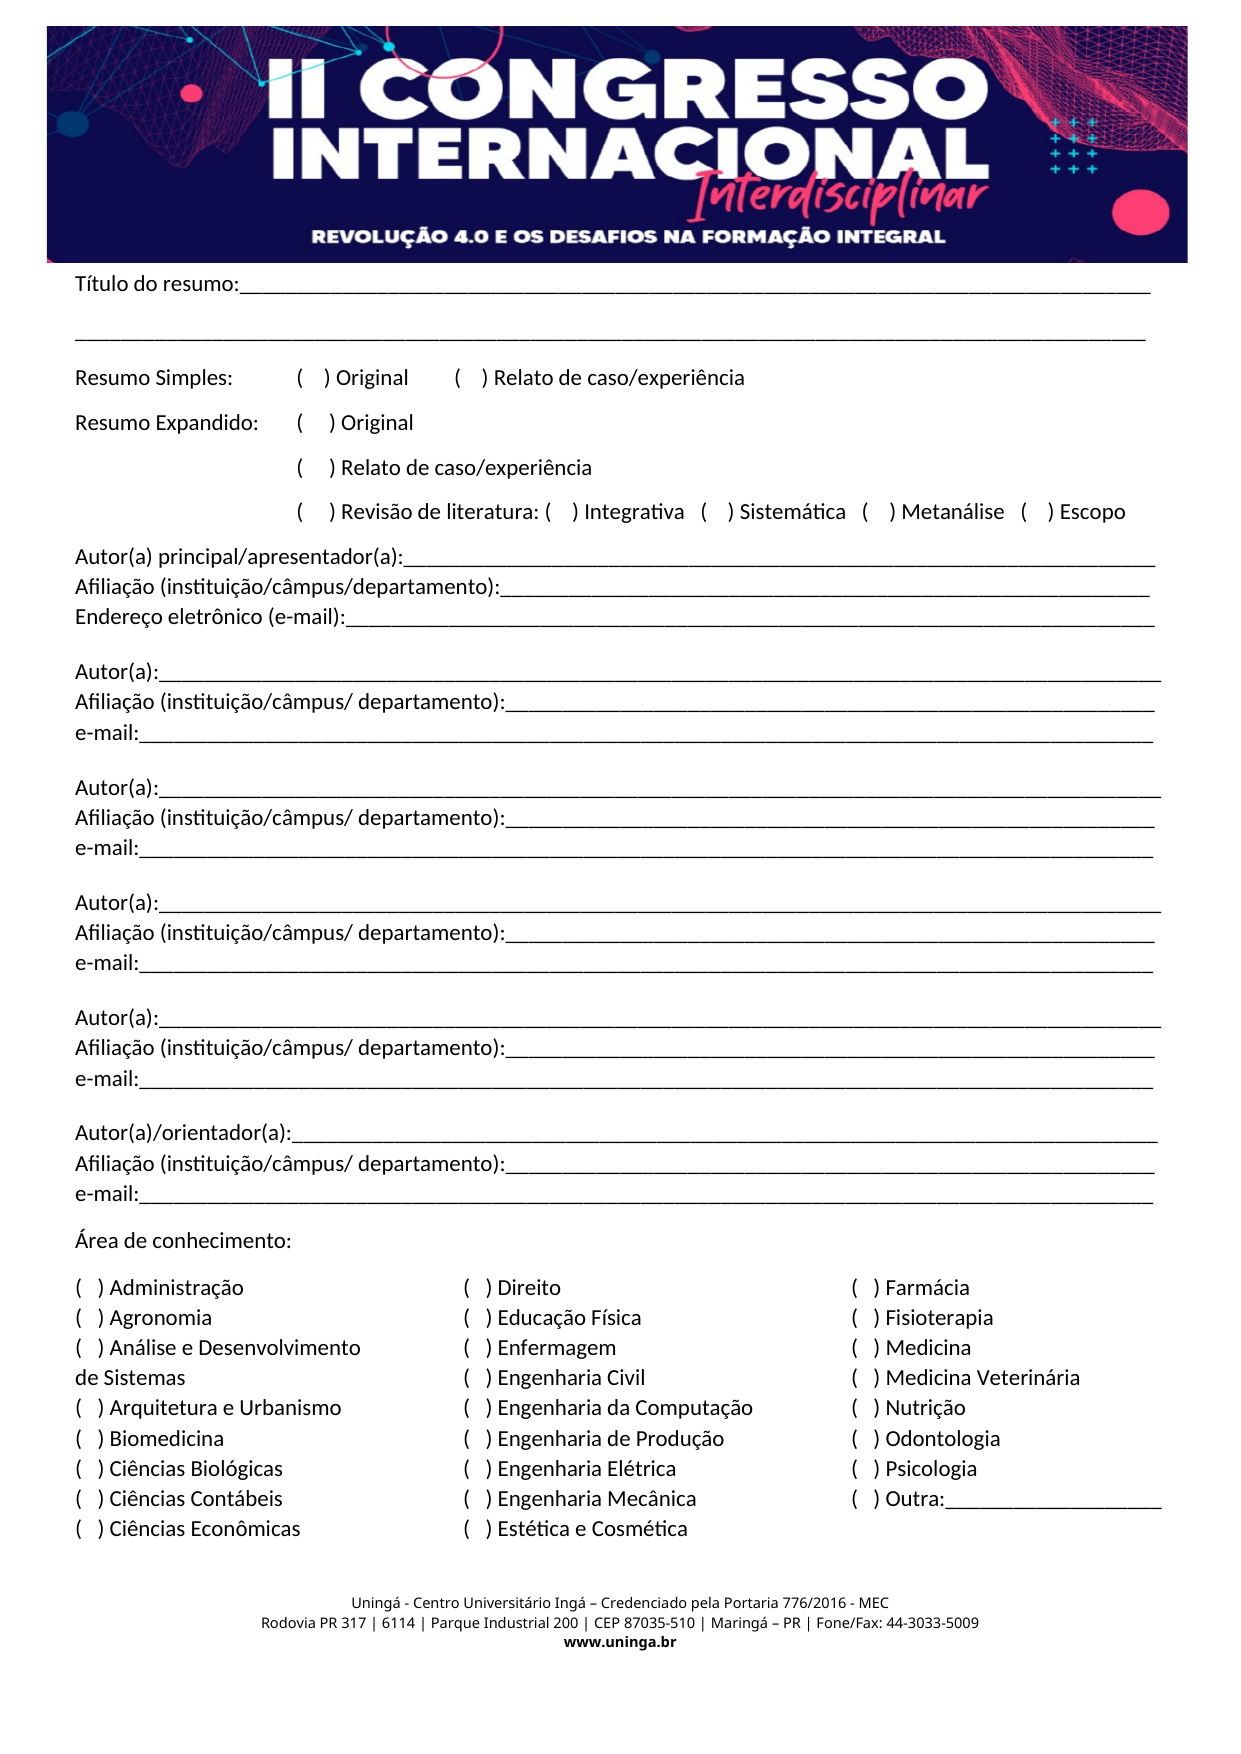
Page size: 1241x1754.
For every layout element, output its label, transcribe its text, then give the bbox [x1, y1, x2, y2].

text Autor(a)/orientador(a):____________________________________________________________________________ [75, 1118, 1165, 1147]
text Área de conhecimento: [75, 1226, 1165, 1254]
text e-mail:_________________________________________________________________________________________ [75, 1064, 1165, 1092]
text ( ) Revisão de literatura: ( ) Integrativa ( ) Sistemática ( ) Metanálise ( ) Escopo [222, 497, 1165, 525]
text ( ) Ciências Biológicas [75, 1454, 389, 1482]
text ( ) Medicina [851, 1333, 1165, 1361]
text e-mail:_________________________________________________________________________________________ [75, 1179, 1165, 1207]
text ( ) Engenharia da Computação [463, 1393, 777, 1422]
text ( ) Enfermagem [463, 1333, 777, 1361]
text e-mail:_________________________________________________________________________________________ [75, 718, 1165, 746]
text ( ) Biomedicina [75, 1424, 389, 1452]
text Afiliação (instituição/câmpus/ departamento):_________________________________________________________ [75, 918, 1165, 946]
text ( ) Psicologia [851, 1454, 1165, 1482]
text ( ) Direito [463, 1273, 777, 1301]
text Autor(a):________________________________________________________________________________________ [75, 1003, 1165, 1031]
picture [46, 26, 1188, 263]
text Afiliação (instituição/câmpus/ departamento):_________________________________________________________ [75, 1033, 1165, 1061]
text ( ) Engenharia Civil [463, 1363, 777, 1391]
text ( ) Arquitetura e Urbanismo [75, 1393, 389, 1422]
text Resumo Expandido: ( ) Original [75, 408, 1165, 436]
text ( ) Agronomia [75, 1303, 389, 1331]
text Autor(a):________________________________________________________________________________________ [75, 657, 1165, 685]
text Afiliação (instituição/câmpus/departamento):_________________________________________________________ [75, 572, 1165, 600]
text ( ) Análise e Desenvolvimento de Sistemas [75, 1333, 389, 1391]
text ( ) Ciências Contábeis [75, 1484, 389, 1512]
text Afiliação (instituição/câmpus/ departamento):_________________________________________________________ [75, 687, 1165, 716]
text ( ) Relato de caso/experiência [75, 453, 1165, 481]
text ( ) Medicina Veterinária [851, 1363, 1165, 1391]
text Afiliação (instituição/câmpus/ departamento):_________________________________________________________ [75, 1149, 1165, 1177]
text Resumo Simples: ( ) Original ( ) Relato de caso/experiência [75, 363, 1165, 391]
text ( ) Odontologia [851, 1424, 1165, 1452]
text ( ) Administração [75, 1273, 389, 1301]
text e-mail:_________________________________________________________________________________________ [75, 833, 1165, 861]
text Título do resumo:________________________________________________________________________________ [75, 269, 1165, 297]
text ( ) Engenharia Mecânica [463, 1484, 777, 1512]
text Autor(a):________________________________________________________________________________________ [75, 773, 1165, 801]
text ( ) Engenharia de Produção [463, 1424, 777, 1452]
text ( ) Outra:___________________ [851, 1484, 1165, 1512]
text ( ) Ciências Econômicas [75, 1514, 389, 1542]
text ( ) Educação Física [463, 1303, 777, 1331]
text Autor(a) principal/apresentador(a):__________________________________________________________________ [75, 542, 1165, 570]
text Endereço eletrônico (e-mail):_______________________________________________________________________ [75, 602, 1165, 630]
text ( ) Farmácia [851, 1273, 1165, 1301]
text ( ) Nutrição [851, 1393, 1165, 1422]
text ( ) Engenharia Elétrica [463, 1454, 777, 1482]
text e-mail:_________________________________________________________________________________________ [75, 948, 1165, 976]
text ( ) Fisioterapia [851, 1303, 1165, 1331]
text Afiliação (instituição/câmpus/ departamento):_________________________________________________________ [75, 803, 1165, 831]
text Autor(a):________________________________________________________________________________________ [75, 888, 1165, 916]
text ( ) Estética e Cosmética [463, 1514, 777, 1542]
text ______________________________________________________________________________________________ [75, 316, 1165, 344]
